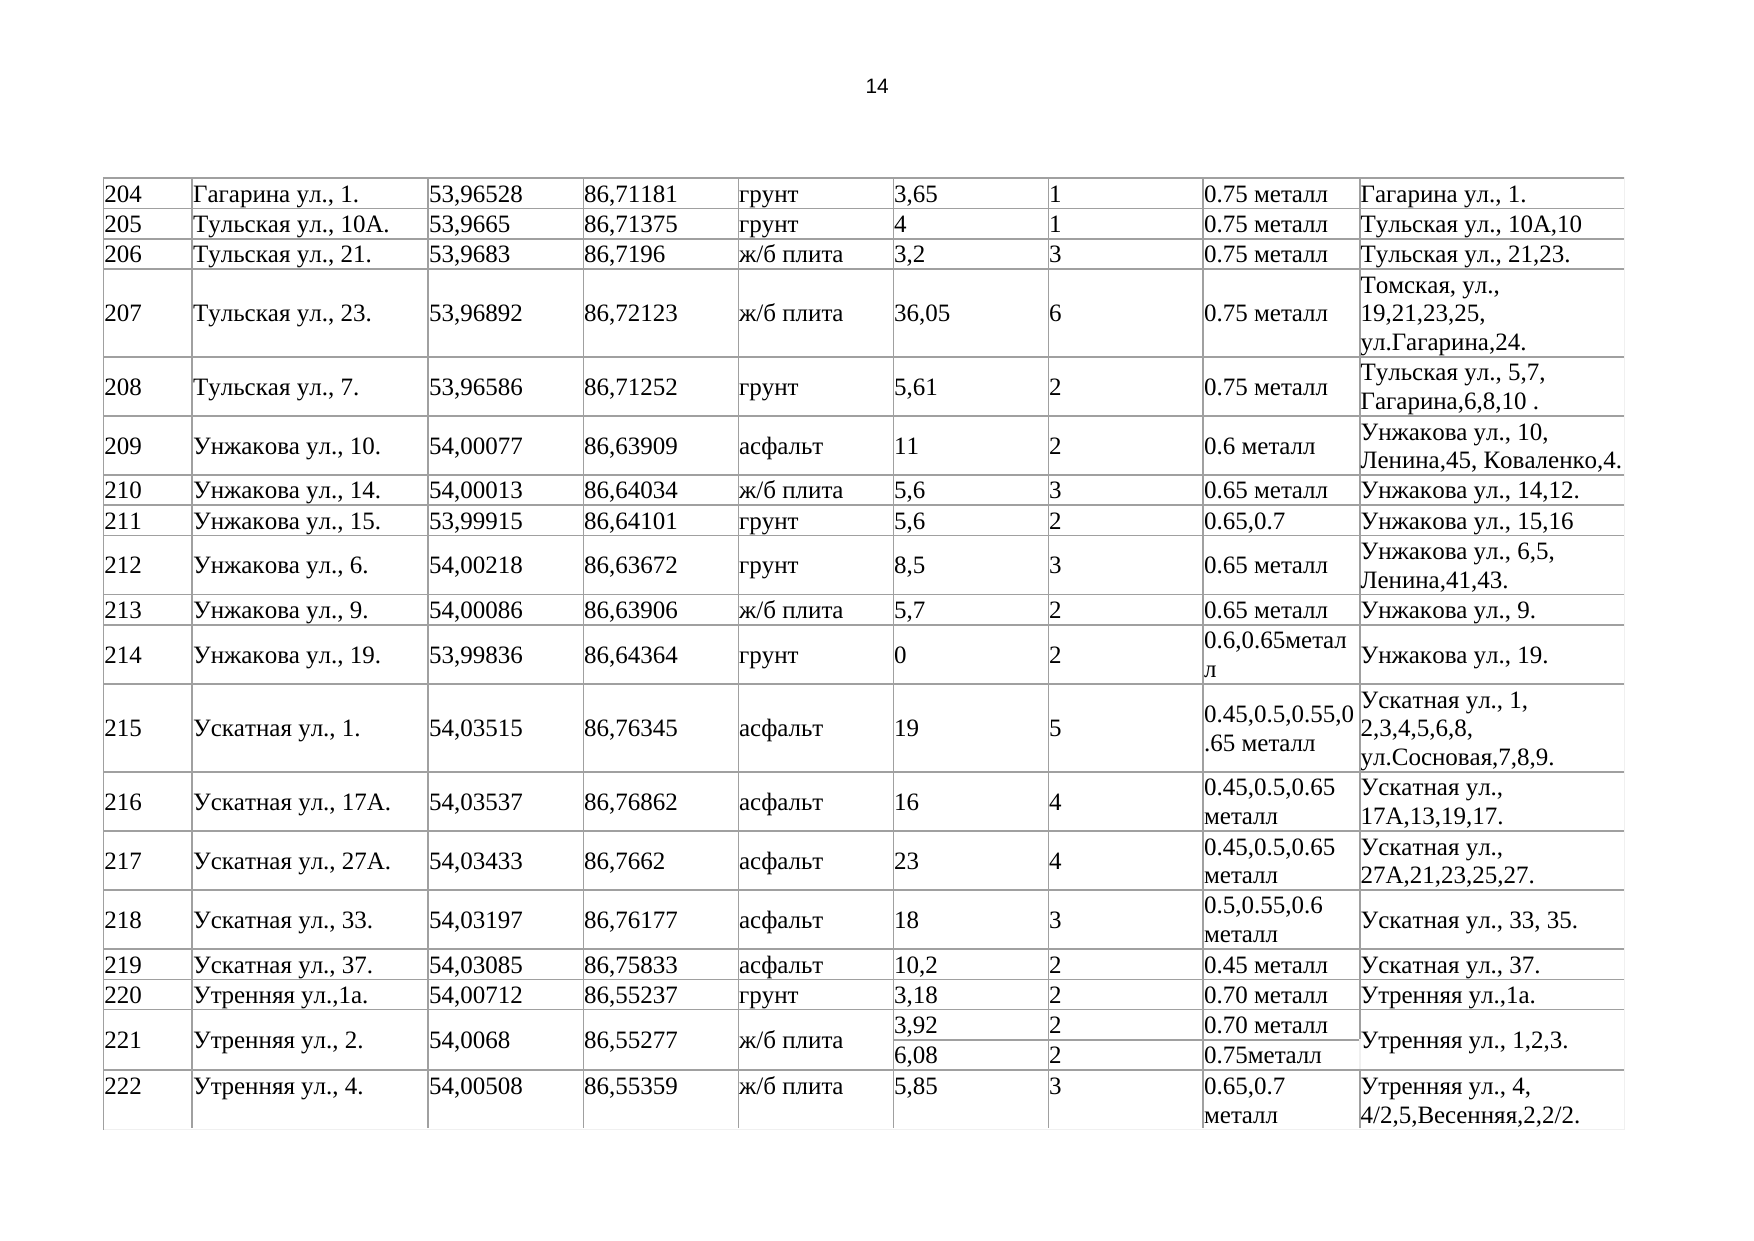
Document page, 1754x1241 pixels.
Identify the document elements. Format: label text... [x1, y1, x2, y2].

table_cell 0.65,0.7 [1204, 506, 1359, 535]
table_cell Тульская ул., 10А. [193, 209, 427, 238]
table_cell 2 [1049, 980, 1202, 1009]
table_cell 86,71252 [584, 358, 738, 415]
table_cell 1 [1049, 209, 1202, 238]
table_cell Утренняя ул.,1а. [1361, 980, 1624, 1009]
table_cell 4 [1049, 773, 1202, 830]
table_cell 86,55237 [584, 980, 738, 1009]
table_cell Ускатная ул., 37. [1361, 950, 1624, 978]
table_cell 0.65 металл [1204, 536, 1359, 594]
table_cell 217 [104, 832, 191, 889]
table_cell асфальт [739, 685, 893, 771]
table_cell Тульская ул., 21. [193, 240, 427, 268]
table_cell Тульская ул., 5,7, Гагарина,6,8,10 . [1361, 358, 1624, 415]
table_cell 2 [1049, 950, 1202, 978]
table_cell 54,03433 [429, 832, 583, 889]
table_cell 0.70 металл [1204, 980, 1359, 1009]
table_cell ж/б плита [739, 1071, 893, 1128]
table_cell грунт [739, 980, 893, 1009]
table_cell 10,2 [894, 950, 1048, 978]
table_cell Утренняя ул., 1,2,3. [1361, 1010, 1624, 1069]
table_cell 86,64034 [584, 476, 738, 504]
table_cell Утренняя ул., 2. [193, 1010, 427, 1069]
table_cell 23 [894, 832, 1048, 889]
table_cell Унжакова ул., 10, Ленина,45, Коваленко,4. [1361, 417, 1624, 474]
table_cell 8,5 [894, 536, 1048, 594]
table_cell грунт [739, 358, 893, 415]
table_cell 86,63909 [584, 417, 738, 474]
table_cell 86,75833 [584, 950, 738, 978]
table_cell 5,7 [894, 595, 1048, 624]
table_cell 53,96528 [429, 179, 583, 207]
table_cell Унжакова ул., 19. [193, 626, 427, 683]
table_cell 4 [894, 209, 1048, 238]
table_cell ж/б плита [739, 270, 893, 356]
table_cell 2 [1049, 595, 1202, 624]
table_cell ж/б плита [739, 1010, 893, 1069]
table_cell 2 [1049, 417, 1202, 474]
table_cell 0.65 металл [1204, 476, 1359, 504]
table_cell 205 [104, 209, 191, 238]
table_cell 86,71181 [584, 179, 738, 207]
table_cell 3,18 [894, 980, 1048, 1009]
table_cell Ускатная ул., 1. [193, 685, 427, 771]
table_cell 216 [104, 773, 191, 830]
table_cell 211 [104, 506, 191, 535]
table_cell Утренняя ул., 4. [193, 1071, 427, 1128]
table_cell 3 [1049, 536, 1202, 594]
table_cell грунт [739, 506, 893, 535]
table_cell 86,64101 [584, 506, 738, 535]
table_cell 3 [1049, 891, 1202, 948]
table_cell 54,00218 [429, 536, 583, 594]
table_cell Гагарина ул., 1. [1361, 179, 1624, 207]
table_cell 2 [1049, 1041, 1202, 1069]
table_cell 54,00013 [429, 476, 583, 504]
table_cell 210 [104, 476, 191, 504]
table_cell 3,92 [894, 1010, 1048, 1039]
table_cell 54,03197 [429, 891, 583, 948]
table_cell асфальт [739, 891, 893, 948]
table_cell 0.75 металл [1204, 358, 1359, 415]
table_cell 5 [1049, 685, 1202, 771]
table_cell грунт [739, 209, 893, 238]
table_cell 86,76177 [584, 891, 738, 948]
table_cell Унжакова ул., 14. [193, 476, 427, 504]
table_cell 3 [1049, 1071, 1202, 1128]
table_cell Ускатная ул., 17А,13,19,17. [1361, 773, 1624, 830]
table_cell 54,00508 [429, 1071, 583, 1128]
table_cell 53,99836 [429, 626, 583, 683]
table_cell 5,6 [894, 476, 1048, 504]
table_cell 212 [104, 536, 191, 594]
table_cell асфальт [739, 417, 893, 474]
table_cell асфальт [739, 832, 893, 889]
table_cell 206 [104, 240, 191, 268]
table_cell 0.65 металл [1204, 595, 1359, 624]
table_cell 16 [894, 773, 1048, 830]
table_cell грунт [739, 179, 893, 207]
table_cell 86,71375 [584, 209, 738, 238]
table_cell 86,72123 [584, 270, 738, 356]
table_cell Унжакова ул., 6. [193, 536, 427, 594]
table_cell Тульская ул., 23. [193, 270, 427, 356]
table_cell 0.75 металл [1204, 240, 1359, 268]
table_cell 207 [104, 270, 191, 356]
table_cell Ускатная ул., 17А. [193, 773, 427, 830]
table_cell Унжакова ул., 9. [1361, 595, 1624, 624]
table_cell 2 [1049, 506, 1202, 535]
table_cell 54,03085 [429, 950, 583, 978]
table_cell Унжакова ул., 15,16 [1361, 506, 1624, 535]
table_cell 214 [104, 626, 191, 683]
table_cell 0.75 металл [1204, 209, 1359, 238]
table_cell 54,00077 [429, 417, 583, 474]
table_cell 18 [894, 891, 1048, 948]
table_cell 54,00086 [429, 595, 583, 624]
table_cell 1 [1049, 179, 1202, 207]
table_cell 215 [104, 685, 191, 771]
table_cell Тульская ул., 21,23. [1361, 240, 1624, 268]
table_cell 86,55359 [584, 1071, 738, 1128]
table_cell 36,05 [894, 270, 1048, 356]
table_cell 6 [1049, 270, 1202, 356]
table_cell 3,2 [894, 240, 1048, 268]
table_cell 221 [104, 1010, 191, 1069]
table_cell 86,76862 [584, 773, 738, 830]
table_cell Томская, ул., 19,21,23,25, ул.Гагарина,24. [1361, 270, 1624, 356]
table_cell 208 [104, 358, 191, 415]
table_cell Унжакова ул., 10. [193, 417, 427, 474]
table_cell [1361, 1071, 1624, 1128]
table_cell 86,64364 [584, 626, 738, 683]
table_cell Ускатная ул., 27А,21,23,25,27. [1361, 832, 1624, 889]
table_cell 0.45,0.5,0.65 металл [1204, 773, 1359, 830]
table_cell 0.75 металл [1204, 270, 1359, 356]
table_cell 204 [104, 179, 191, 207]
table_cell 54,00712 [429, 980, 583, 1009]
table_cell 213 [104, 595, 191, 624]
table_cell 3 [1049, 476, 1202, 504]
table_cell 54,03537 [429, 773, 583, 830]
table_cell 11 [894, 417, 1048, 474]
table_cell 2 [1049, 1010, 1202, 1039]
table_cell 86,7196 [584, 240, 738, 268]
table_cell грунт [739, 536, 893, 594]
table_cell 53,96586 [429, 358, 583, 415]
table_cell 86,55277 [584, 1010, 738, 1069]
table_cell Тульская ул., 10А,10 [1361, 209, 1624, 238]
table_cell ж/б плита [739, 476, 893, 504]
table_cell Унжакова ул., 15. [193, 506, 427, 535]
table_cell 5,61 [894, 358, 1048, 415]
table_cell Утренняя ул.,1а. [193, 980, 427, 1009]
table_cell 2 [1049, 626, 1202, 683]
table_cell 218 [104, 891, 191, 948]
table_cell Унжакова ул., 19. [1361, 626, 1624, 683]
table_cell 222 [104, 1071, 191, 1128]
table_cell 86,63672 [584, 536, 738, 594]
table_cell асфальт [739, 773, 893, 830]
table_cell 3,65 [894, 179, 1048, 207]
table_cell Унжакова ул., 14,12. [1361, 476, 1624, 504]
table_cell 0.75металл [1204, 1041, 1359, 1069]
table_cell 0 [894, 626, 1048, 683]
table_cell 4 [1049, 832, 1202, 889]
table_cell ж/б плита [739, 240, 893, 268]
table_cell 0.70 металл [1204, 1010, 1359, 1039]
table_cell 86,76345 [584, 685, 738, 771]
table_cell 0.45,0.5,0.55,0.65 металл [1204, 685, 1359, 771]
table_cell 53,9665 [429, 209, 583, 238]
table_cell 54,03515 [429, 685, 583, 771]
table_cell 209 [104, 417, 191, 474]
table_cell 0.45 металл [1204, 950, 1359, 978]
table_cell 86,7662 [584, 832, 738, 889]
table_cell 5,6 [894, 506, 1048, 535]
table_cell грунт [739, 626, 893, 683]
table_cell 0.45,0.5,0.65 металл [1204, 832, 1359, 889]
table_cell Унжакова ул., 6,5, Ленина,41,43. [1361, 536, 1624, 594]
table_cell 53,96892 [429, 270, 583, 356]
table_cell Ускатная ул., 37. [193, 950, 427, 978]
table_cell 219 [104, 950, 191, 978]
table_cell 6,08 [894, 1041, 1048, 1069]
table_cell ж/б плита [739, 595, 893, 624]
table_cell Ускатная ул., 33. [193, 891, 427, 948]
table_cell 0.65,0.7 металл [1204, 1071, 1359, 1128]
table_cell 86,63906 [584, 595, 738, 624]
table_cell 0.6,0.65металл [1204, 626, 1359, 683]
table_cell 5,85 [894, 1071, 1048, 1128]
table_cell 0.5,0.55,0.6 металл [1204, 891, 1359, 948]
table_cell 220 [104, 980, 191, 1009]
table_cell Ускатная ул., 33, 35. [1361, 891, 1624, 948]
table_cell 19 [894, 685, 1048, 771]
table_cell 53,9683 [429, 240, 583, 268]
table_cell 2 [1049, 358, 1202, 415]
table_cell 0.6 металл [1204, 417, 1359, 474]
table_cell Ускатная ул., 27А. [193, 832, 427, 889]
table_cell асфальт [739, 950, 893, 978]
table_cell 53,99915 [429, 506, 583, 535]
table_cell 54,0068 [429, 1010, 583, 1069]
table_cell 3 [1049, 240, 1202, 268]
table_cell Гагарина ул., 1. [193, 179, 427, 207]
table_cell Тульская ул., 7. [193, 358, 427, 415]
table_cell 0.75 металл [1204, 179, 1359, 207]
table_cell Унжакова ул., 9. [193, 595, 427, 624]
table_cell Ускатная ул., 1, 2,3,4,5,6,8, ул.Сосновая,7,8,9. [1361, 685, 1624, 771]
